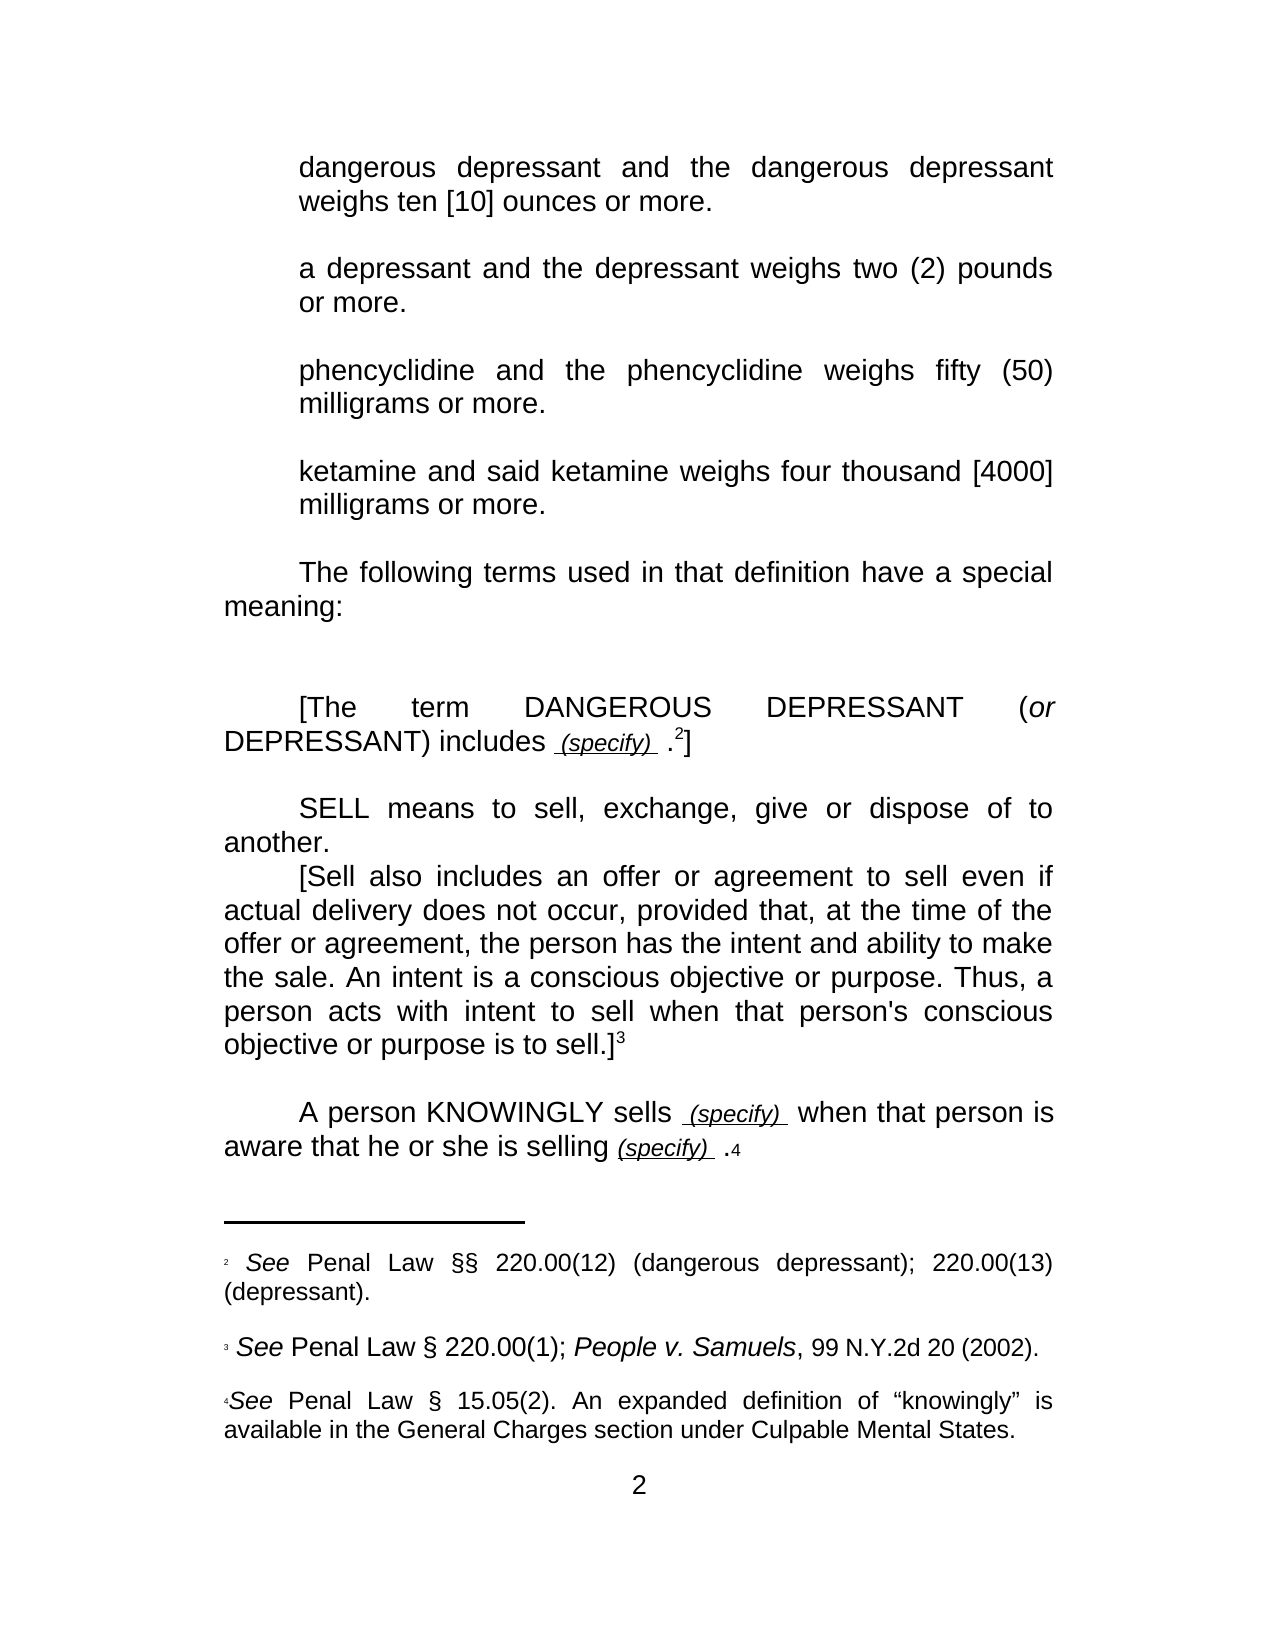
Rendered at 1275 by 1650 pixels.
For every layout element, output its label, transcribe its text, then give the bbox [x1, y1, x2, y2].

text [Sell also includes an offer or agreement to sell even if actual delivery does not occur, provided that, at the time of the offer or agreement, the person has the intent and ability to make the sale. An intent is a conscious objective or purpose. Thus, a person acts with intent to sell when that person's conscious objective or purpose is to sell.]3 [223, 860, 1054, 1062]
text The following terms used in that definition have a special meaning: [223, 556, 1054, 623]
text 2 See Penal Law §§ 220.00(12) (dangerous depressant); 220.00(13) (depressant). [223, 1248, 1054, 1306]
text dangerous depressant and the dangerous depressant weighs ten [10] ounces or more. [298, 150, 1054, 218]
text ketamine and said ketamine weighs four thousand [4000] milligrams or more. [298, 455, 1054, 522]
text a depressant and the depressant weighs two (2) pounds or more. [298, 252, 1054, 319]
text 2 [223, 1470, 1054, 1501]
text 4See Penal Law § 15.05(2). An expanded definition of “knowingly” is available in the General Charges section under Culpable Mental States. [223, 1387, 1054, 1444]
text 3 See Penal Law § 220.00(1); People v. Samuels, 99 N.Y.2d 20 (2002). [223, 1333, 1054, 1362]
text [The term DANGEROUS DEPRESSANT (or DEPRESSANT) includes (specify) .2] [223, 691, 1054, 758]
text phencyclidine and the phencyclidine weighs fifty (50) milligrams or more. [298, 353, 1054, 421]
text SELL means to sell, exchange, give or dispose of to another. [223, 792, 1054, 859]
text A person KNOWINGLY sells (specify) when that person is aware that he or she is selling (specify) .4 [223, 1095, 1054, 1163]
